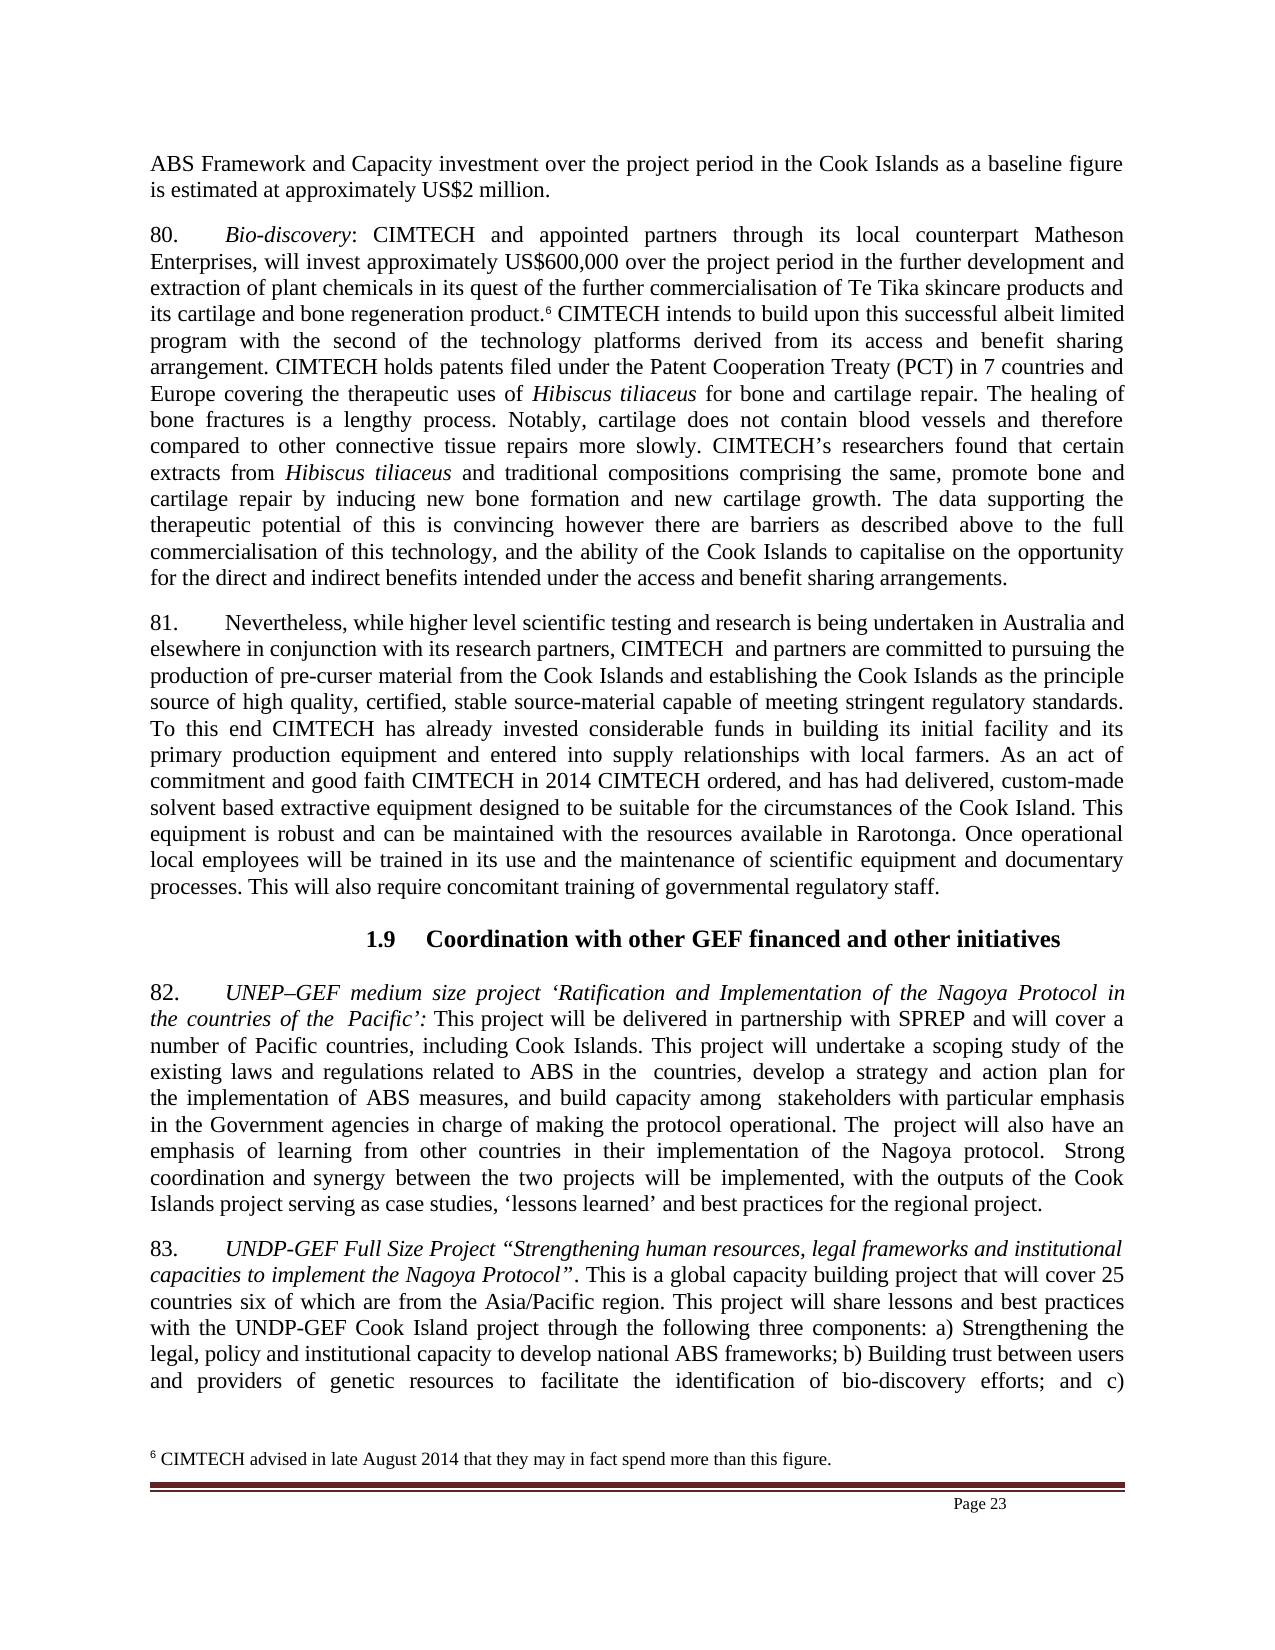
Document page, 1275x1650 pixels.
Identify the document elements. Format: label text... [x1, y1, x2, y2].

subtitle Coordination with other GEF financed and other initiatives [366, 924, 1125, 953]
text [150, 1235, 1125, 1393]
text Nevertheless, while higher level scientific testing and research is being undertaken in Australia and elsewhere in conjunction with its research partners, CIMTECH and partners are committed to pursuing the production of pre-curser material from the Cook Islands and establishing the Cook Islands as the principle source of high quality, certified, stable source-material capable of meeting stringent regulatory standards. To this end CIMTECH has already invested considerable funds in building its initial facility and its primary production equipment and entered into supply relationships with local farmers. As an act of commitment and good faith CIMTECH in 2014 CIMTECH ordered, and has had delivered, custom-made solvent based extractive equipment designed to be suitable for the circumstances of the Cook Island. This equipment is robust and can be maintained with the resources available in Rarotonga. Once operational local employees will be trained in its use and the maintenance of scientific equipment and documentary processes. This will also require concomitant training of governmental regulatory staff. [150, 609, 1125, 899]
text UNEP–GEF medium size project ‘Ratification and Implementation of the Nagoya Protocol in the countries of the Pacific’: This project will be delivered in partnership with SPREP and will cover a number of Pacific countries, including Cook Islands. This project will undertake a scoping study of the existing laws and regulations related to ABS in the countries, develop a strategy and action plan for the implementation of ABS measures, and build capacity among stakeholders with particular emphasis in the Government agencies in charge of making the protocol operational. The project will also have an emphasis of learning from other countries in their implementation of the Nagoya protocol. Strong coordination and synergy between the two projects will be implemented, with the outputs of the Cook Islands project serving as case studies, ‘lessons learned’ and best practices for the regional project. [150, 978, 1125, 1216]
text Bio-discovery: CIMTECH and appointed partners through its local counterpart Matheson Enterprises, will invest approximately US$600,000 over the project period in the further development and extraction of plant chemicals in its quest of the further commercialisation of Te Tika skincare products and its cartilage and bone regeneration product. CIMTECH intends to build upon this successful albeit limited program with the second of the technology platforms derived from its access and benefit sharing arrangement. CIMTECH holds patents filed under the Patent Cooperation Treaty (PCT) in 7 countries and Europe covering the therapeutic uses of Hibiscus tiliaceus for bone and cartilage repair. The healing of bone fractures is a lengthy process. Notably, cartilage does not contain blood vessels and therefore compared to other connective tissue repairs more slowly. CIMTECH’s researchers found that certain extracts from Hibiscus tiliaceus and traditional compositions comprising the same, promote bone and cartilage repair by inducing new bone formation and new cartilage growth. The data supporting the therapeutic potential of this is convincing however there are barriers as described above to the full commercialisation of this technology, and the ability of the Cook Islands to capitalise on the opportunity for the direct and indirect benefits intended under the access and benefit sharing arrangements. [150, 221, 1125, 590]
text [150, 150, 1125, 203]
